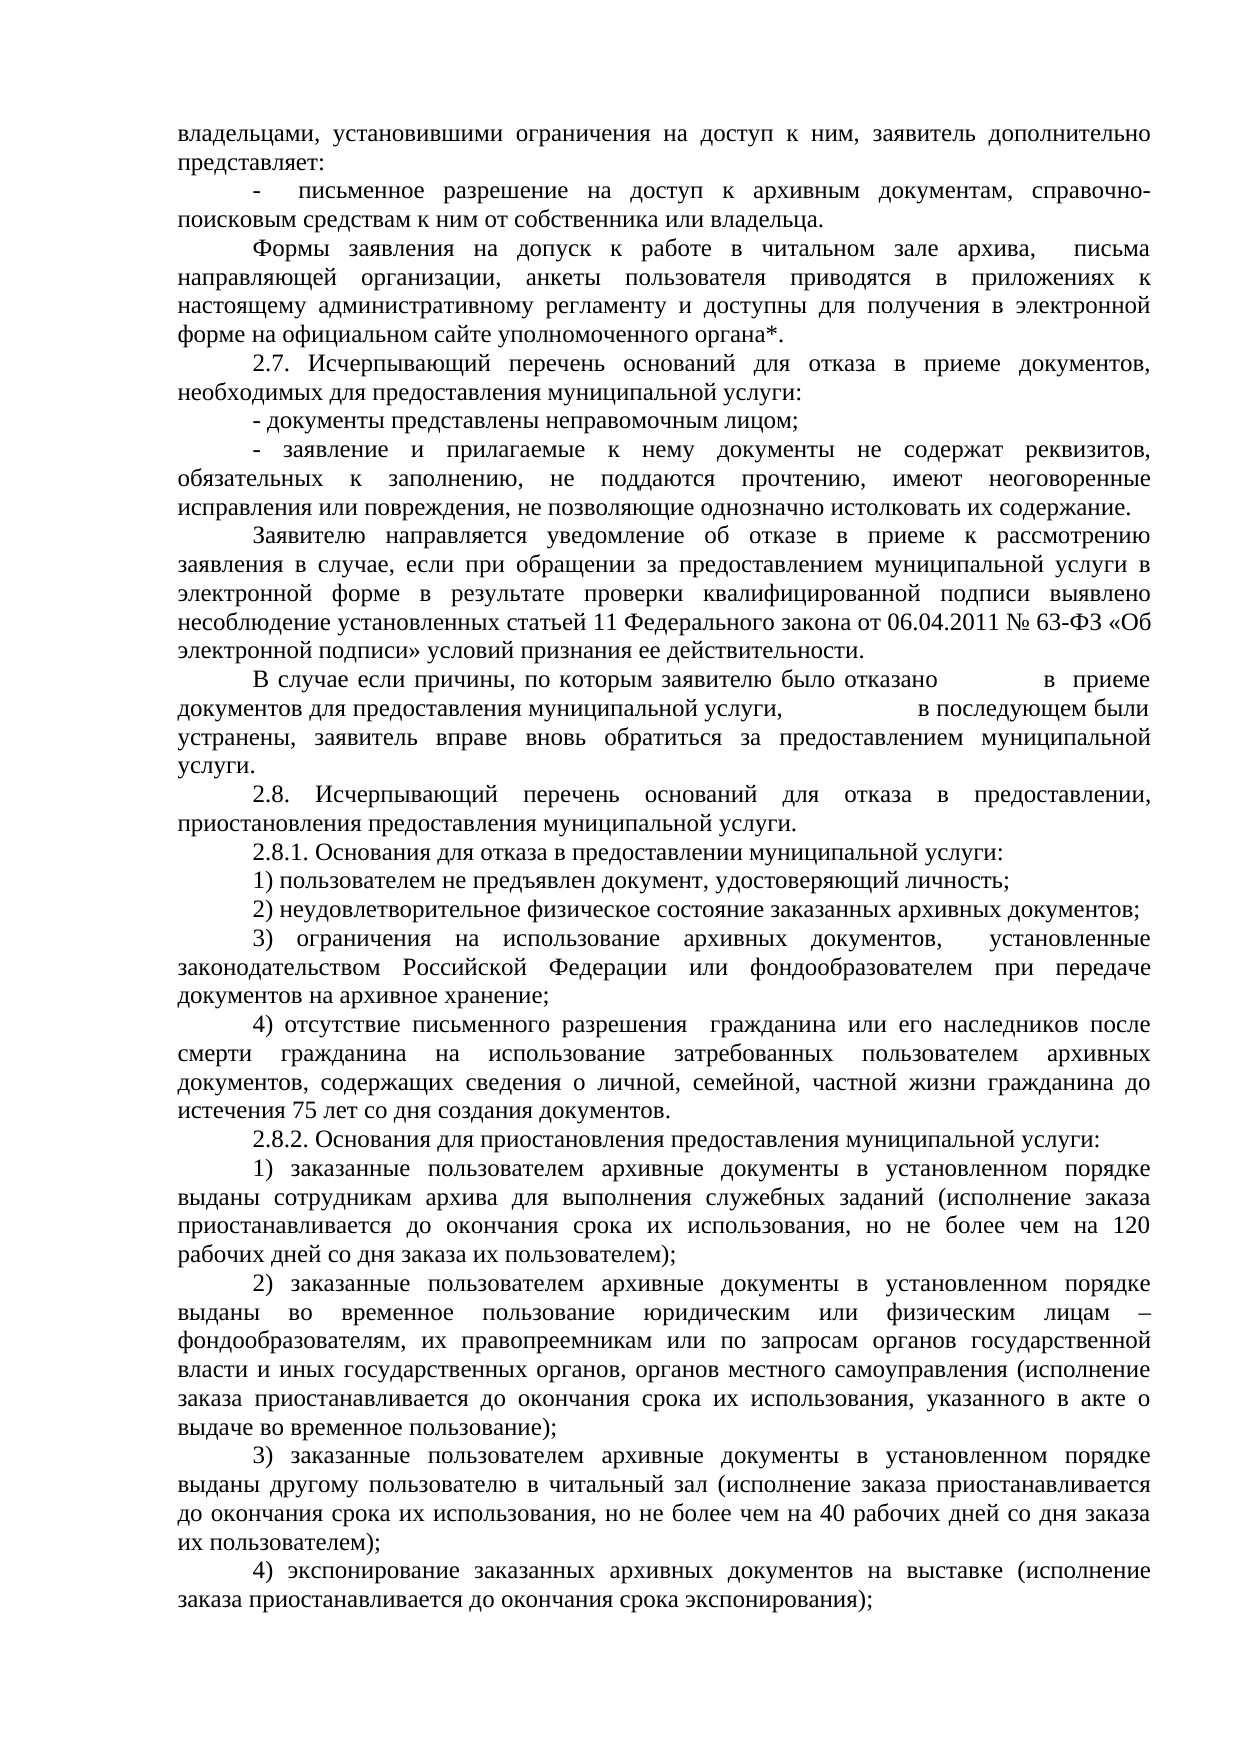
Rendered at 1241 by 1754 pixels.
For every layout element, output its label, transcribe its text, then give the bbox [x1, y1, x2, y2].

text Формы заявления на допуск к работе в читальном зале архива, письма направляющей организации, анкеты пользователя приводятся в приложениях к настоящему административному регламенту и доступны для получения в электронной форме на официальном сайте уполномоченного органа*. [177, 233, 1152, 348]
text - документы представлены неправомочным лицом; [177, 406, 1152, 434]
text 2) заказанные пользователем архивные документы в установленном порядке выданы во временное пользование юридическим или физическим лицам – фондообразователям, их правопреемникам или по запросам органов государственной власти и иных государственных органов, органов местного самоуправления (исполнение заказа приостанавливается до окончания срока их использования, указанного в акте о выдаче во временное пользование); [177, 1268, 1152, 1441]
text Заявителю направляется уведомление об отказе в приеме к рассмотрению заявления в случае, если при обращении за предоставлением муниципальной услуги в электронной форме в результате проверки квалифицированной подписи выявлено несоблюдение установленных статьей 11 Федерального закона от 06.04.2011 № 63-ФЗ «Об электронной подписи» условий признания ее действительности. [177, 521, 1152, 664]
text 3) заказанные пользователем архивные документы в установленном порядке выданы другому пользователю в читальный зал (исполнение заказа приостанавливается до окончания срока их использования, но не более чем на 40 рабочих дней со дня заказа их пользователем); [177, 1441, 1152, 1556]
text 2.7. Исчерпывающий перечень оснований для отказа в приеме документов, необходимых для предоставления муниципальной услуги: [177, 348, 1152, 406]
text 2.8.1. Основания для отказа в предоставлении муниципальной услуги: [177, 837, 1152, 866]
text 2) неудовлетворительное физическое состояние заказанных архивных документов; [177, 894, 1152, 923]
text - заявление и прилагаемые к нему документы не содержат реквизитов, обязательных к заполнению, не поддаются прочтению, имеют неоговоренные исправления или повреждения, не позволяющие однозначно истолковать их содержание. [177, 434, 1152, 521]
text 1) заказанные пользователем архивные документы в установленном порядке выданы сотрудникам архива для выполнения служебных заданий (исполнение заказа приостанавливается до окончания срока их использования, но не более чем на 120 рабочих дней со дня заказа их пользователем); [177, 1153, 1152, 1268]
text 2.8.2. Основания для приостановления предоставления муниципальной услуги: [177, 1124, 1152, 1153]
text 2.8. Исчерпывающий перечень оснований для отказа в предоставлении, приостановления предоставления муниципальной услуги. [177, 779, 1152, 837]
text 4) экспонирование заказанных архивных документов на выставке (исполнение заказа приостанавливается до окончания срока экспонирования); [177, 1556, 1152, 1613]
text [177, 118, 1152, 176]
text 4) отсутствие письменного разрешения гражданина или его наследников после смерти гражданина на использование затребованных пользователем архивных документов, содержащих сведения о личной, семейной, частной жизни гражданина до истечения 75 лет со дня создания документов. [177, 1009, 1152, 1124]
text 1) пользователем не предъявлен документ, удостоверяющий личность; [177, 866, 1152, 894]
text - письменное разрешение на доступ к архивным документам, справочно-поисковым средствам к ним от собственника или владельца. [177, 176, 1152, 233]
text В случае если причины, по которым заявителю было отказано в приеме документов для предоставления муниципальной услуги, в последующем были устранены, заявитель вправе вновь обратиться за предоставлением муниципальной услуги. [177, 664, 1152, 779]
text 3) ограничения на использование архивных документов, установленные законодательством Российской Федерации или фондообразователем при передаче документов на архивное хранение; [177, 923, 1152, 1009]
